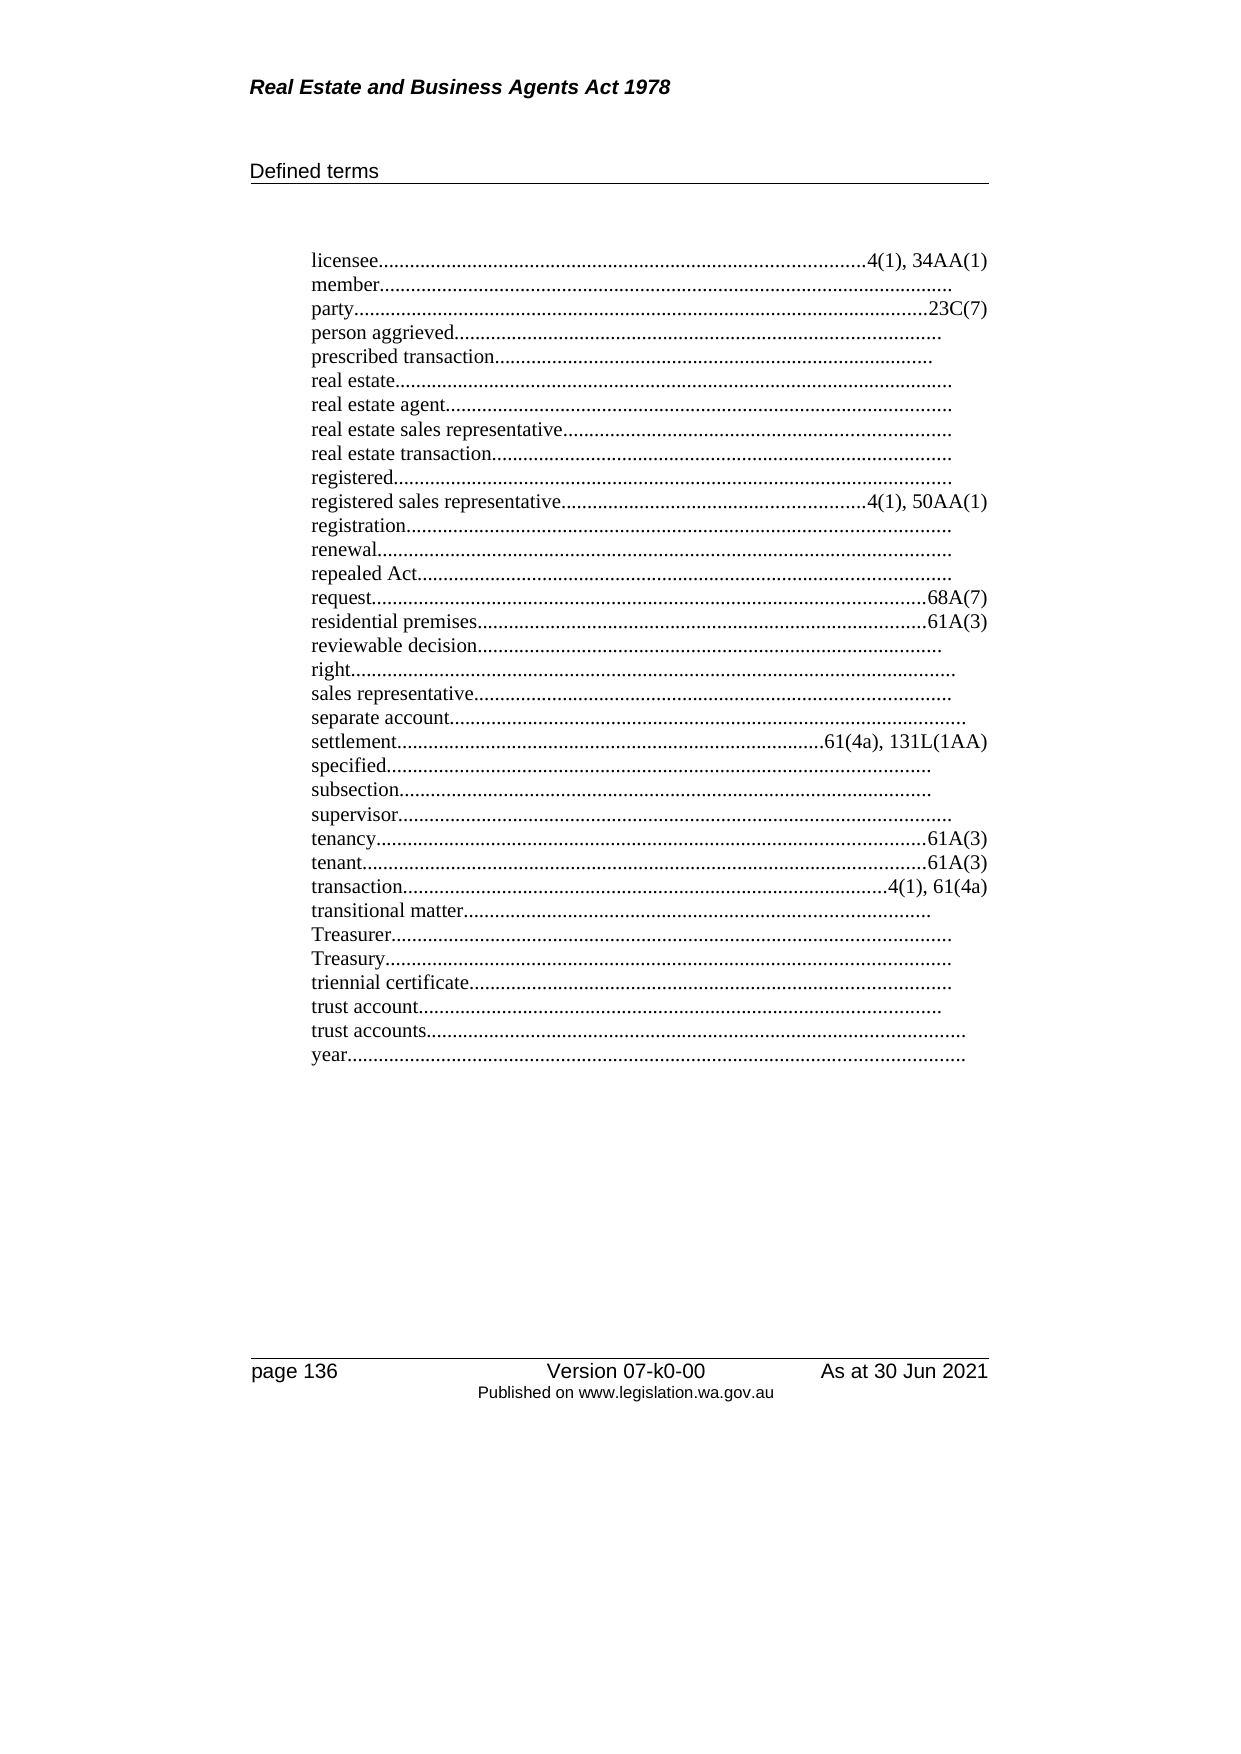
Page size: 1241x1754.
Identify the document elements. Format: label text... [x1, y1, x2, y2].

text residential premises 61A(3) [311, 609, 929, 633]
text registered sales representative 4(1), 50AA(1) [311, 489, 929, 513]
text party 23C(7) [311, 296, 929, 320]
text transitional matter 159(2) [311, 898, 929, 922]
text separate account 67 [311, 705, 929, 729]
text trust account 92(5) [311, 994, 929, 1018]
text right 148 [311, 657, 929, 681]
text licensee 4(1), 34AA(1) [311, 248, 929, 272]
text settlement 61(4a), 131L(1AA) [311, 729, 929, 753]
text member 4(1) [311, 272, 929, 296]
text Treasurer 4(1) [311, 922, 929, 946]
text sales representative 4(1) [311, 681, 929, 705]
text real estate transaction 4(1) [311, 441, 929, 464]
text triennial certificate 4(1) [311, 970, 929, 994]
text real estate sales representative 4(1) [311, 416, 929, 441]
text transaction 4(1), 61(4a) [311, 874, 929, 898]
text repealed Act 4(1) [311, 561, 929, 585]
text reviewable decision 23(2) [311, 633, 929, 657]
text prescribed transaction 61(4a) [311, 344, 929, 368]
text tenancy 61A(3) [311, 826, 929, 849]
text year 67 [311, 1042, 929, 1066]
text subsection 103(1) [311, 777, 929, 801]
text tenant 61A(3) [311, 849, 929, 874]
text supervisor 4(1) [311, 801, 929, 826]
text Treasury 4(1) [311, 946, 929, 970]
text real estate agent 4(1) [311, 392, 929, 416]
text real estate 4(1) [311, 368, 929, 392]
text trust accounts 67 [311, 1018, 929, 1042]
text request 68A(7) [311, 585, 929, 609]
text renewal 4(1) [311, 537, 929, 561]
text specified 159(6) [311, 753, 929, 777]
text person aggrieved 23(2) [311, 320, 929, 344]
text registration 4(1) [311, 513, 929, 537]
text registered 4(1) [311, 464, 929, 489]
